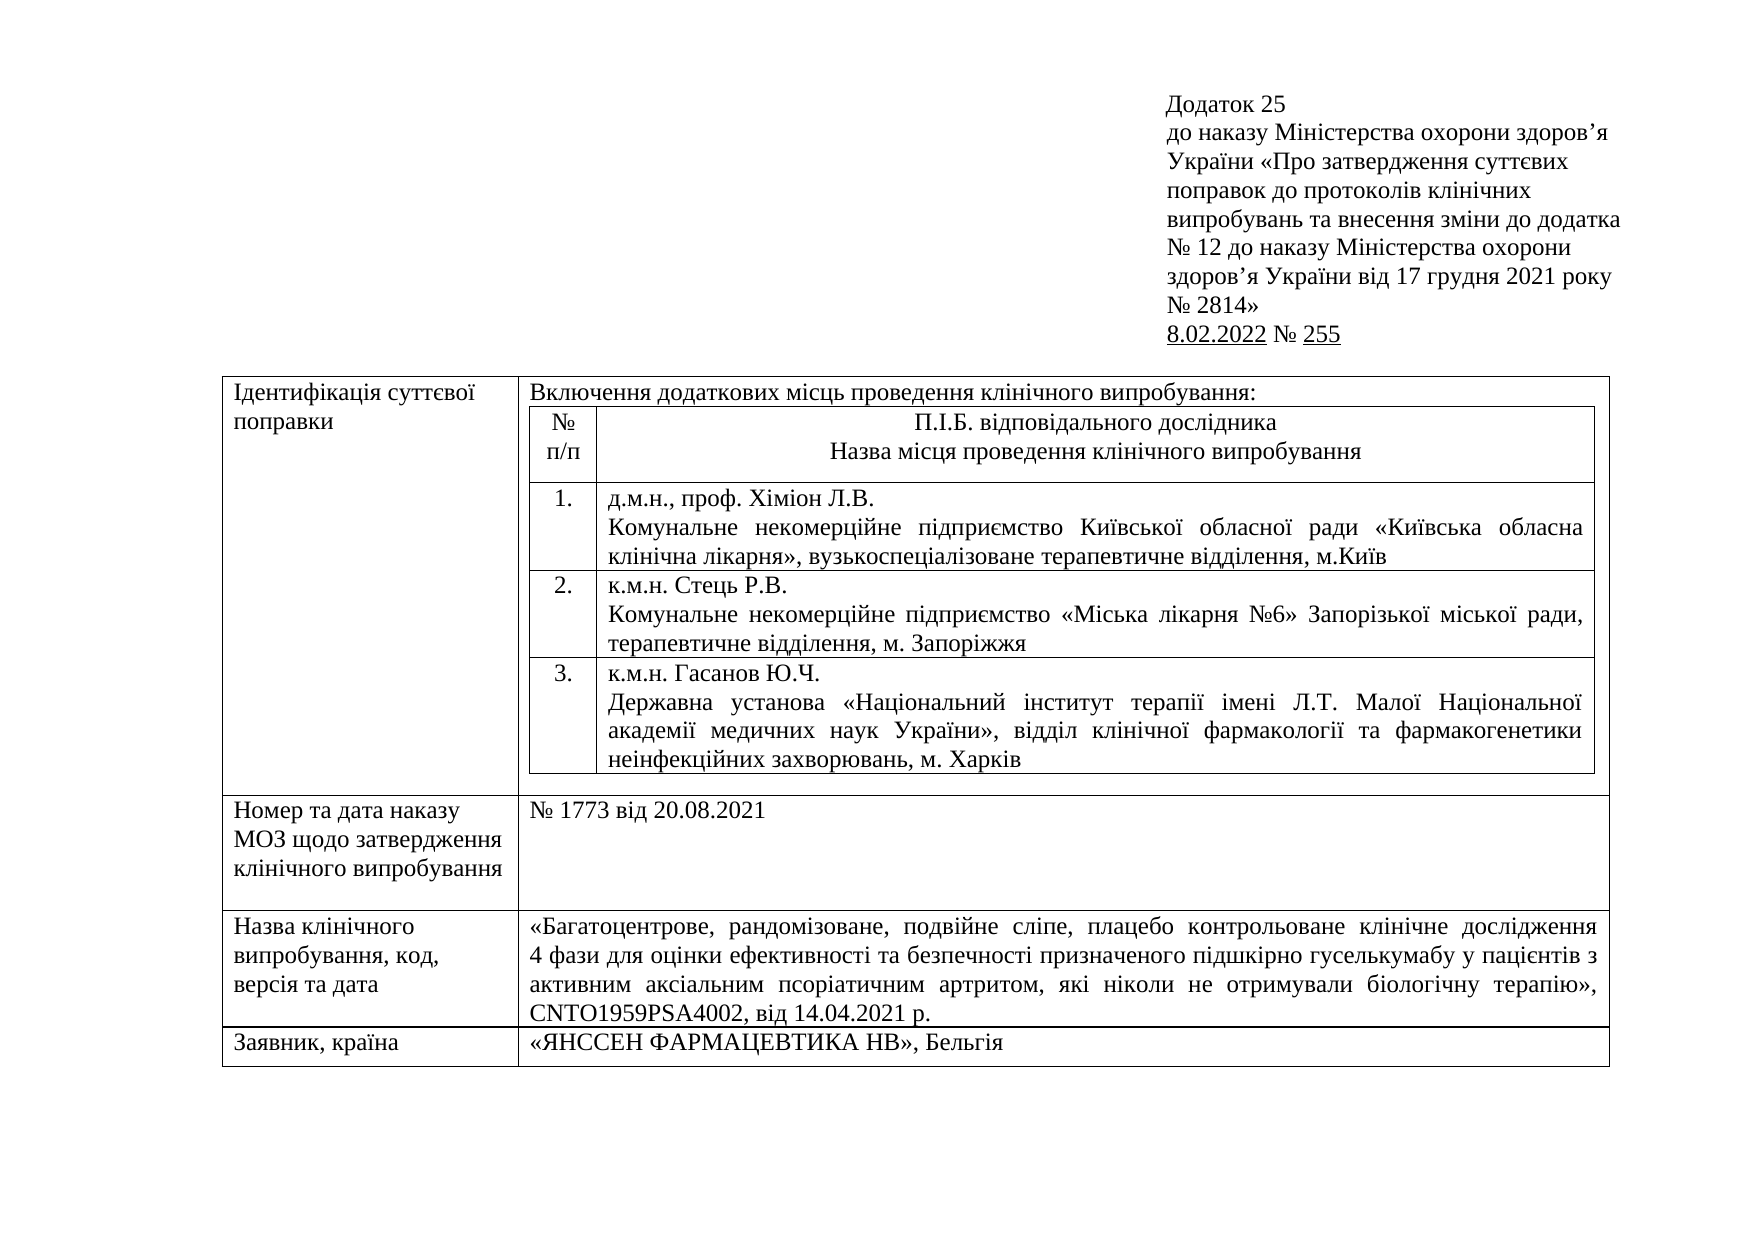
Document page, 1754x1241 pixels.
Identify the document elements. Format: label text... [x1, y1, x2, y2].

table_cell Номер та дата наказу МОЗ щодо затвердження клінічного випробування [223, 796, 518, 910]
table_cell Заявник, країна [223, 1028, 518, 1066]
text до наказу Міністерства охорони здоров’я України «Про затвердження суттєвих поправок до протоколів клінічних випробувань та внесення зміни до додатка № 12 до наказу Міністерства охорони здоров’я України від 17 грудня 2021 року № 2814» [1167, 117, 1624, 319]
table_cell Назва клінічного випробування, код, версія та дата [223, 911, 518, 1026]
table_cell «ЯНССЕН ФАРМАЦЕВТИКА НВ», Бельгія [519, 1028, 1609, 1066]
table_cell № 1773 від 20.08.2021 [519, 796, 1609, 910]
table_header Ідентифікація суттєвої поправки [223, 377, 518, 794]
table_cell «Багатоцентрове, рандомізоване, подвійне сліпе, плацебо контрольоване клінічне дослідження 4 фази для оцінки ефективності та безпечності призначеного підшкірно гуселькумабу у пацієнтів з активним аксіальним псоріатичним артритом, які ніколи не отримували біологічну терапію», CNTO1959PSA4002, від 14.04.2021 р. [519, 911, 1609, 1026]
text Додаток 25 [222, 89, 1624, 117]
text 8.02.2022 № 255 [1167, 319, 1624, 347]
table_header Включення додаткових місць проведення клінічного випробування: [519, 377, 1609, 794]
